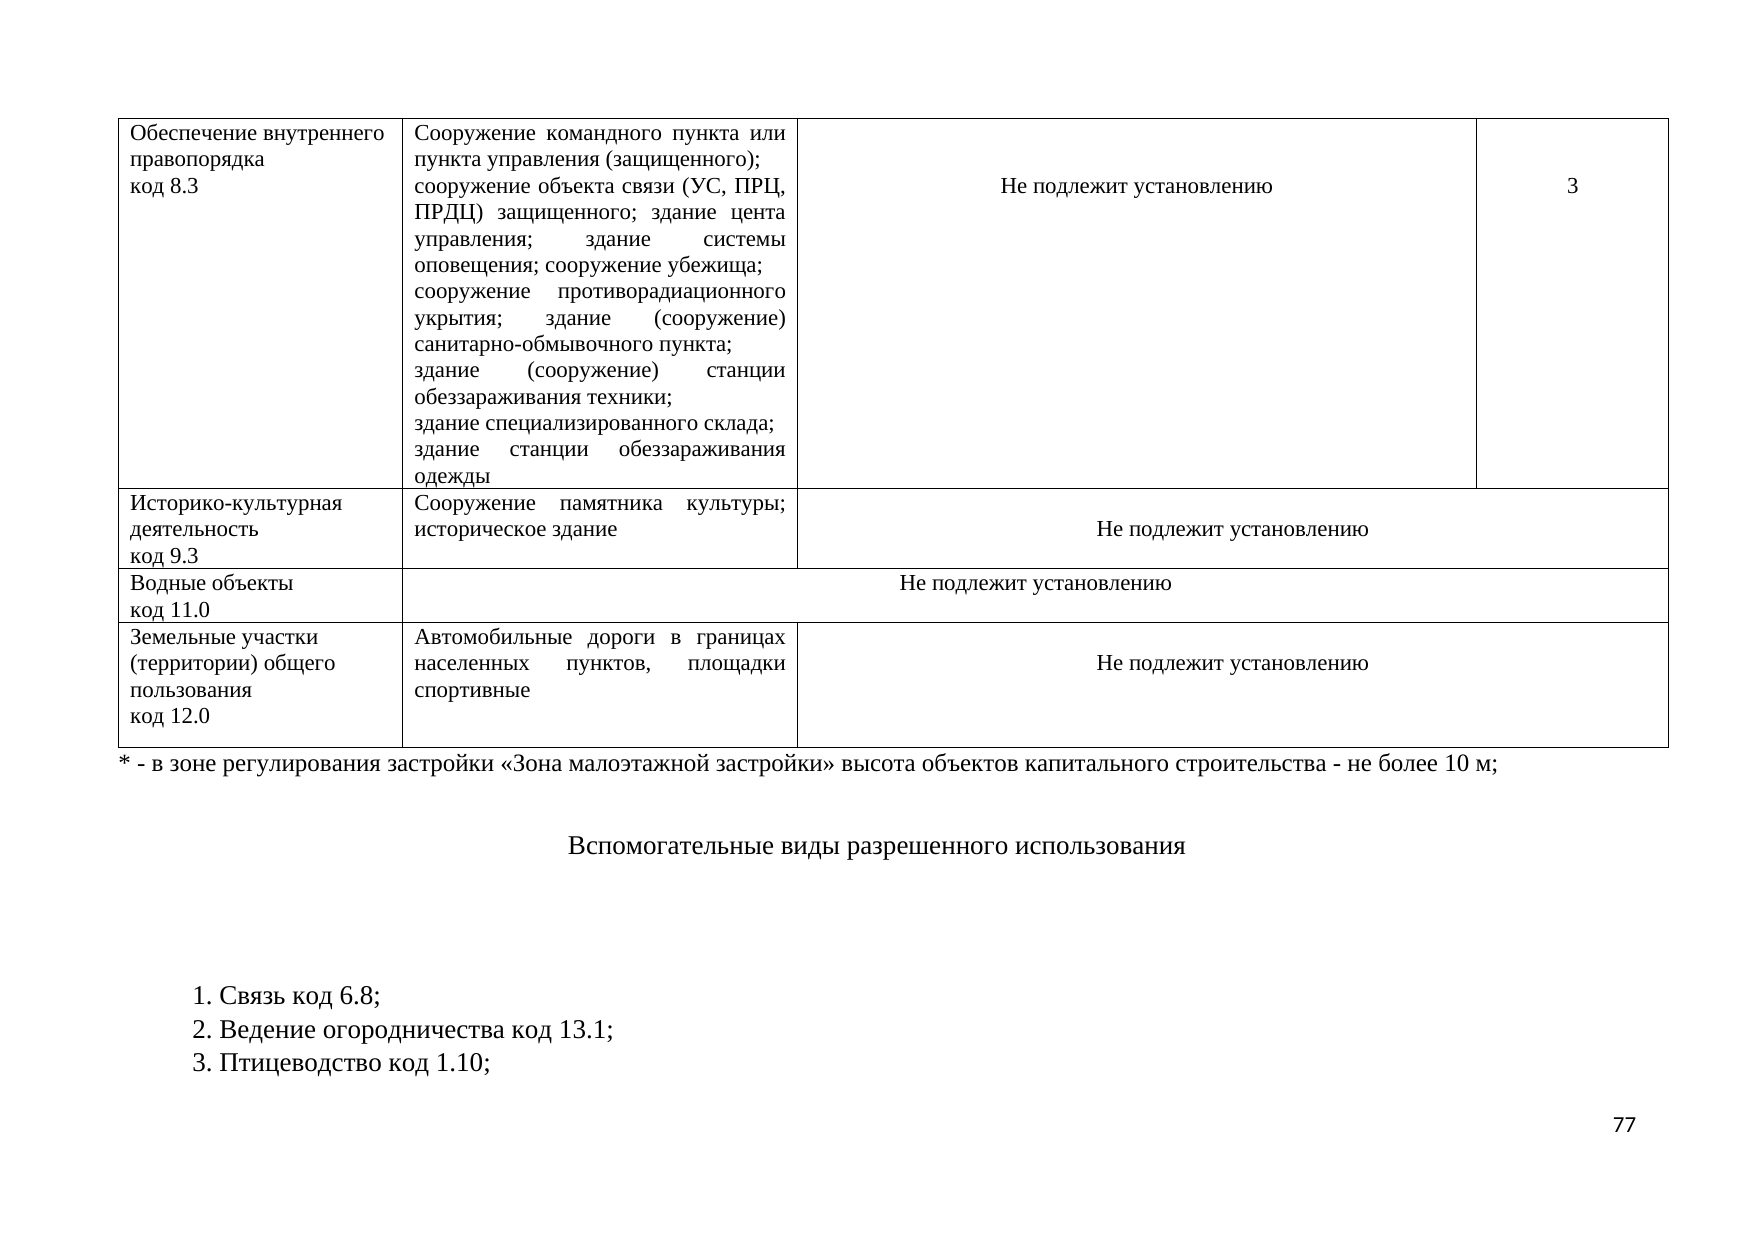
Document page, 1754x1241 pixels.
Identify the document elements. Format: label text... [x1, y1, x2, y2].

table_cell Автомобильные дороги в границах населенных пунктов, площадки спортивные [403, 623, 797, 747]
table_cell Водные объекты код 11.0 [119, 569, 402, 622]
text 3. Птицеводство код 1.10; [118, 1047, 1636, 1078]
table_cell Не подлежит установлению [798, 119, 1476, 488]
table_cell 3 [1477, 119, 1668, 488]
table_cell Обеспечение внутреннего правопорядка код 8.3 [119, 119, 402, 488]
table_cell Не подлежит установлению [798, 623, 1668, 747]
text 1. Связь код 6.8; [118, 979, 1636, 1011]
table_cell Не подлежит установлению [403, 569, 1668, 622]
table_cell Сооружение памятника культуры; историческое здание [403, 489, 797, 568]
table_cell Не подлежит установлению [798, 489, 1668, 568]
table_cell Сооружение командного пункта или пункта управления (защищенного); сооружение объекта связи (УС, ПРЦ, ПРДЦ) защищенного; здание цента управления; здание системы оповещения; сооружение убежища; сооружение противорадиационного укрытия; здание (сооружение) санитарно-обмывочного пункта; здание (сооружение) станции обеззараживания техники; здание специализированного склада; здание станции обеззараживания одежды [403, 119, 797, 488]
text Вспомогательные виды разрешенного использования [118, 829, 1636, 860]
text 2. Ведение огородничества код 13.1; [118, 1013, 1636, 1044]
text * - в зоне регулирования застройки «Зона малоэтажной застройки» высота объектов капитального строительства - не более 10 м; [118, 748, 1636, 776]
table_cell Земельные участки (территории) общего пользования код 12.0 [119, 623, 402, 747]
table_cell Историко-культурная деятельность код 9.3 [119, 489, 402, 568]
